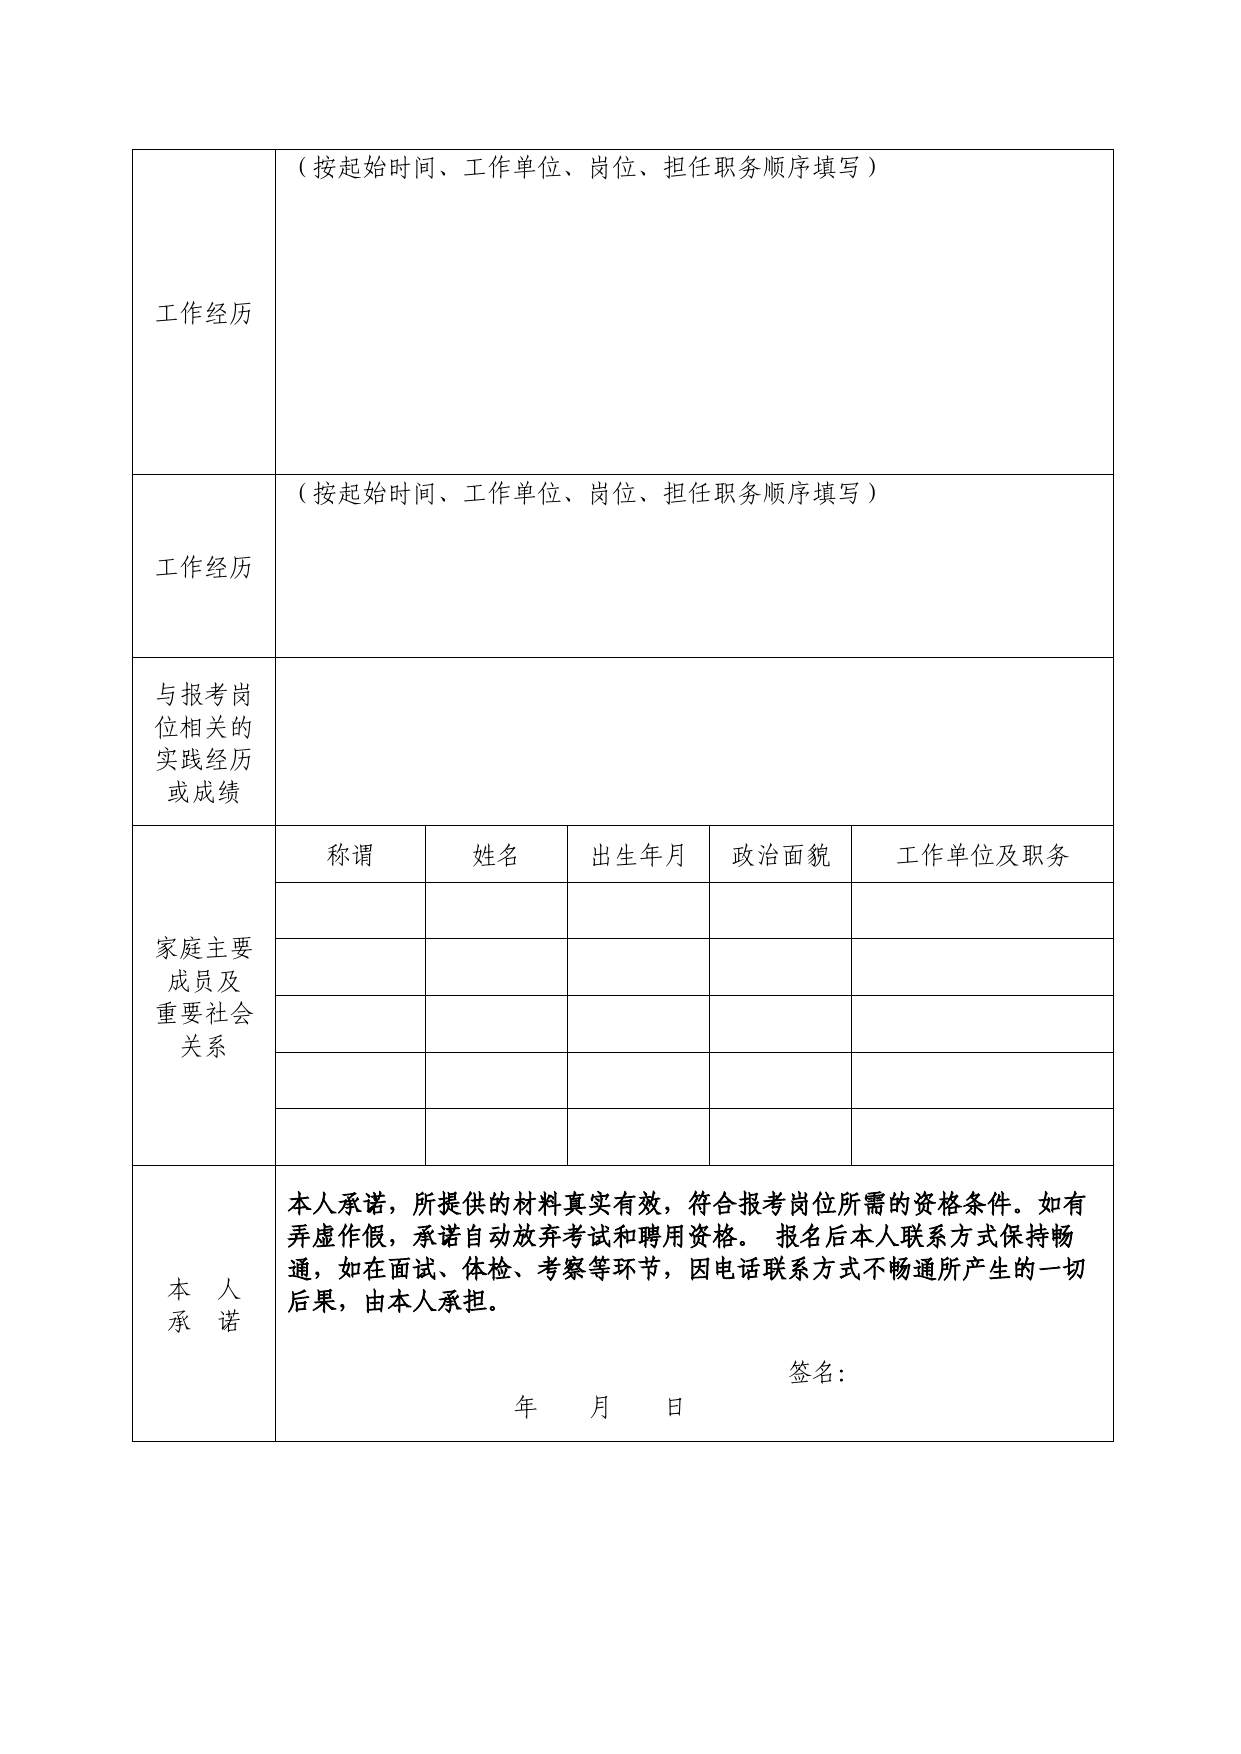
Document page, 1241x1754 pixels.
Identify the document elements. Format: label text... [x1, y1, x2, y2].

table_cell [852, 939, 1113, 995]
table_cell 工作经历 [133, 475, 275, 657]
table_cell 称谓 [276, 826, 425, 882]
table_cell [852, 1053, 1113, 1108]
table_cell （按起始时间、工作单位、岗位、担任职务顺序填写） [276, 475, 1113, 657]
table_cell 本人承诺，所提供的材料真实有效，符合报考岗位所需的资格条件。如有弄虚作假，承诺自动放弃考试和聘用资格。 报名后本人联系方式保持畅通，如在面试、体检、考察等环节，因电话联系方式不畅通所产生的一切后果，由本人承担。 签名： 年 月 日 [276, 1166, 1113, 1441]
table_cell [710, 939, 851, 995]
table_cell [426, 996, 567, 1052]
table_cell 家庭主要成员及 重要社会关系 [133, 826, 275, 1165]
table_cell [276, 1109, 425, 1165]
table_cell [426, 939, 567, 995]
table_cell [710, 883, 851, 938]
table_cell 工作单位及职务 [852, 826, 1113, 882]
table_cell [568, 883, 709, 938]
table_cell [710, 1109, 851, 1165]
table_cell [276, 1053, 425, 1108]
table_cell [568, 1109, 709, 1165]
table_cell 本 人 承 诺 [133, 1166, 275, 1441]
table_cell [276, 658, 1113, 825]
table_cell 工作经历 [133, 150, 275, 474]
table_cell [568, 939, 709, 995]
table_cell [276, 996, 425, 1052]
table_cell [568, 1053, 709, 1108]
table_cell [852, 996, 1113, 1052]
table_cell [710, 1053, 851, 1108]
table_cell [568, 996, 709, 1052]
table_cell 姓名 [426, 826, 567, 882]
table_cell [276, 939, 425, 995]
table_cell 政治面貌 [710, 826, 851, 882]
table_cell 出生年月 [568, 826, 709, 882]
table_cell [710, 996, 851, 1052]
table_cell [852, 1109, 1113, 1165]
table_cell [852, 883, 1113, 938]
table_cell [426, 883, 567, 938]
table_cell （按起始时间、工作单位、岗位、担任职务顺序填写） [276, 150, 1113, 474]
table_cell 与报考岗位相关的实践经历或成绩 [133, 658, 275, 825]
table_cell [276, 883, 425, 938]
table_cell [426, 1109, 567, 1165]
table_cell [426, 1053, 567, 1108]
